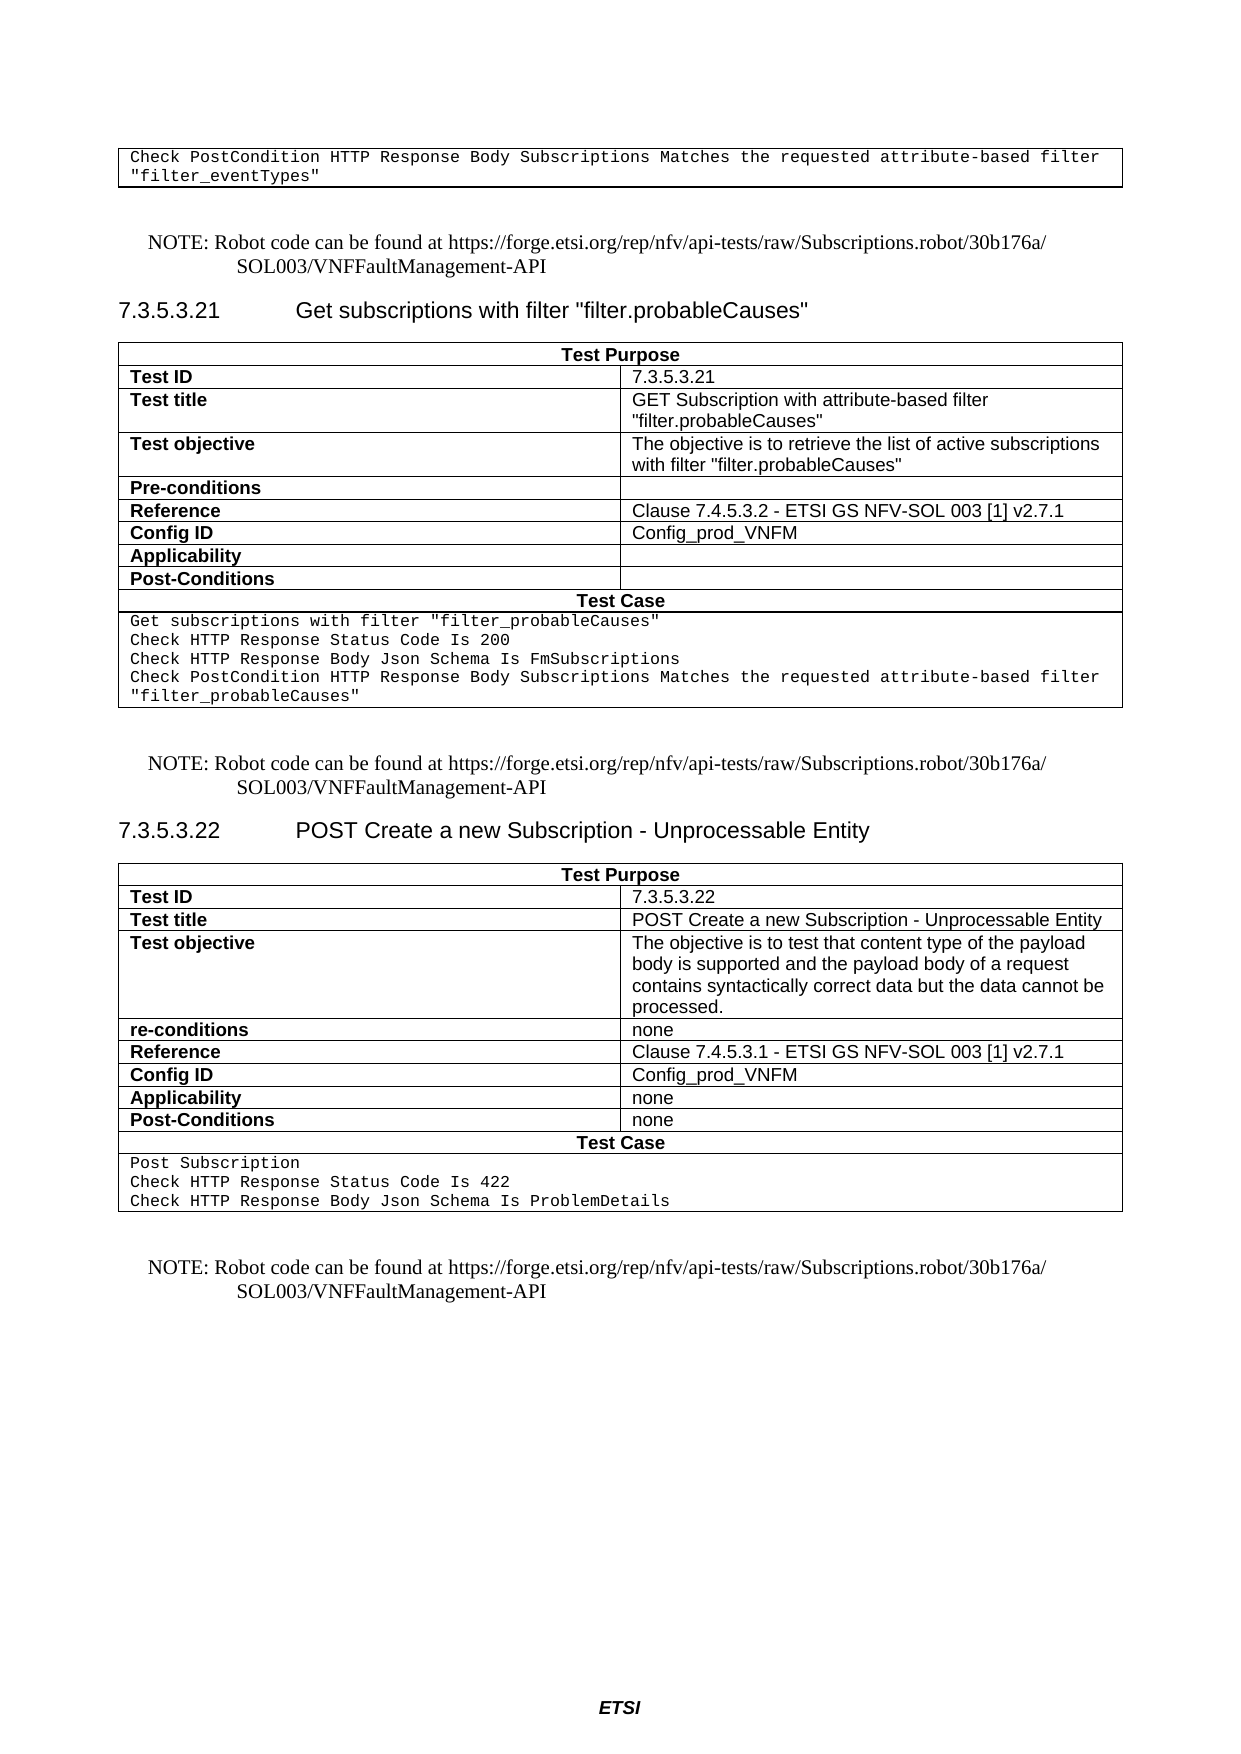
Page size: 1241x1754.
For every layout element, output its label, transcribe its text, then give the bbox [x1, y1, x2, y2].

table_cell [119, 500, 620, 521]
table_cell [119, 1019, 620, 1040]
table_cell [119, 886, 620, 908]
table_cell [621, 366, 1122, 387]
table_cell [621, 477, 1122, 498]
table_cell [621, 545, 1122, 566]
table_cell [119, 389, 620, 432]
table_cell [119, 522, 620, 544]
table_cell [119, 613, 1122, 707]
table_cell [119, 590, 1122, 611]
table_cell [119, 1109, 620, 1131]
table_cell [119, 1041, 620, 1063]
subtitle 7.3.5.3.21 Get subscriptions with filter "filter.probableCauses" [118, 297, 1122, 323]
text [148, 230, 1122, 278]
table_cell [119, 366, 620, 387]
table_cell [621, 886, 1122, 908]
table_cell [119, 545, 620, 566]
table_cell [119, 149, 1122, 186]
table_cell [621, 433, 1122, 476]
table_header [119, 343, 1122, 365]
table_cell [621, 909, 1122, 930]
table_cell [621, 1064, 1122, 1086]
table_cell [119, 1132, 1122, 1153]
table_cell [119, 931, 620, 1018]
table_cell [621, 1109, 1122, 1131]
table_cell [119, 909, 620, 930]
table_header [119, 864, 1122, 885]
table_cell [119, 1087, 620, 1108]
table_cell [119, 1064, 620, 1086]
text NOTE: Robot code can be found at https://forge.etsi.org/rep/nfv/api-tests/raw/Subscriptions.robot/30b176a/SOL003/VNFFaultManagement-API [148, 1255, 1122, 1303]
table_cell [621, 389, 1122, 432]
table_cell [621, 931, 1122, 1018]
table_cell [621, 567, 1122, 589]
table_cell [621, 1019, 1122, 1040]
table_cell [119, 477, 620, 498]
text NOTE: Robot code can be found at https://forge.etsi.org/rep/nfv/api-tests/raw/Subscriptions.robot/30b176a/SOL003/VNFFaultManagement-API [148, 751, 1122, 799]
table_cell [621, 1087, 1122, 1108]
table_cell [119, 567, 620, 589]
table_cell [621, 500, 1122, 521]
subtitle 7.3.5.3.22 POST Create a new Subscription - Unprocessable Entity [118, 817, 1122, 844]
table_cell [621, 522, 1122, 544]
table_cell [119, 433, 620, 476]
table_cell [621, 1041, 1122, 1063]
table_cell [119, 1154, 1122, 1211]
